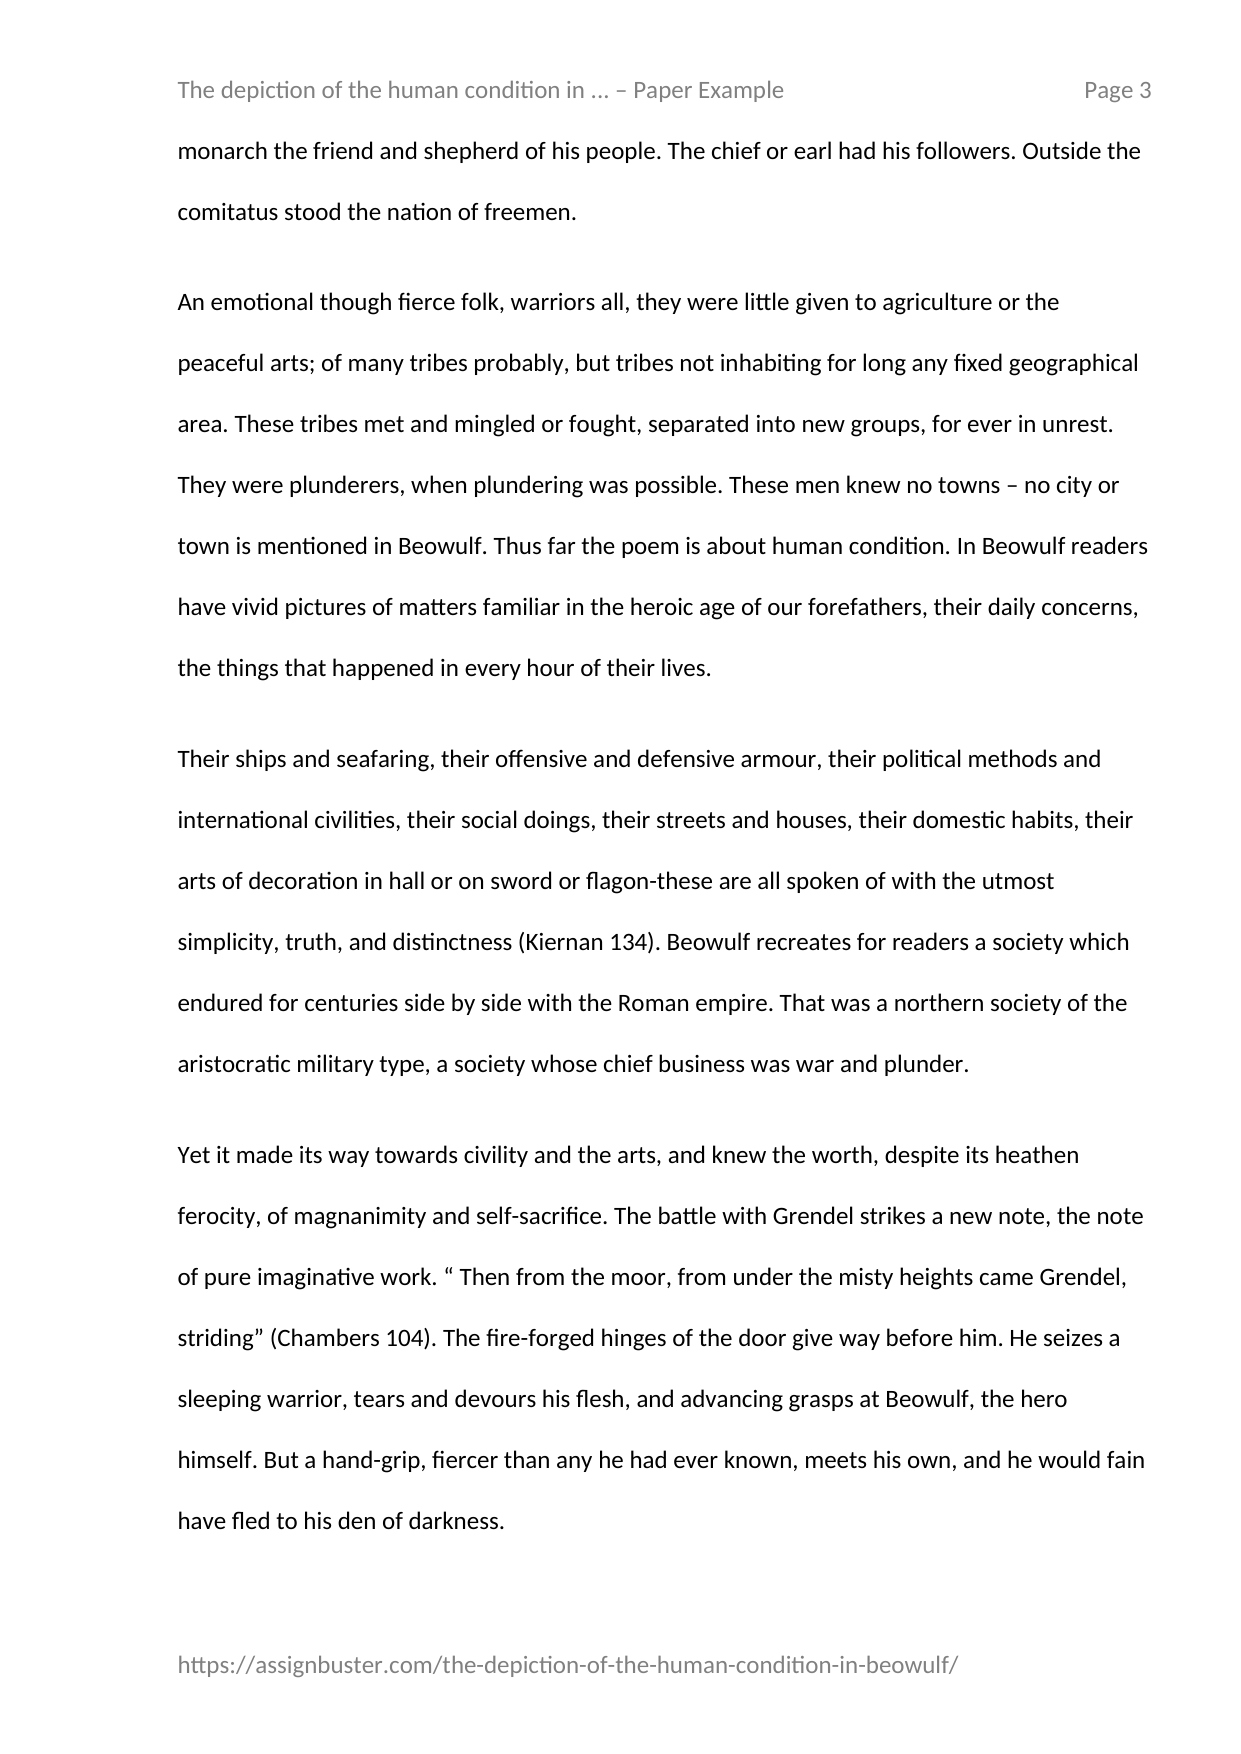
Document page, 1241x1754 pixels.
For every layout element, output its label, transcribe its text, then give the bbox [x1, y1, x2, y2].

text Yet it made its way towards civility and the arts, and knew the worth, despite its heathen ferocity, of magnanimity and self-sacrifice. The battle with Grendel strikes a new note, the note of pure imaginative work. “ Then from the moor, from under the misty heights came Grendel, striding” (Chambers 104). The fire-forged hinges of the door give way before him. He seizes a sleeping warrior, tears and devours his flesh, and advancing grasps at Beowulf, the hero himself. But a hand-grip, fiercer than any he had ever known, meets his own, and he would fain have fled to his den of darkness. [177, 1139, 1152, 1536]
text An emotional though fierce folk, warriors all, they were little given to agriculture or the peaceful arts; of many tribes probably, but tribes not inhabiting for long any fixed geographical area. These tribes met and mingled or fought, separated into new groups, for ever in unrest. They were plunderers, when plundering was possible. These men knew no towns – no city or town is mentioned in Beowulf. Thus far the poem is about human condition. In Beowulf readers have vivid pictures of matters familiar in the heroic age of our forefathers, their daily concerns, the things that happened in every hour of their lives. [177, 286, 1152, 683]
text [177, 135, 1152, 226]
text Their ships and seafaring, their offensive and defensive armour, their political methods and international civilities, their social doings, their streets and houses, their domestic habits, their arts of decoration in hall or on sword or flagon-these are all spoken of with the utmost simplicity, truth, and distinctness (Kiernan 134). Beowulf recreates for readers a society which endured for centuries side by side with the Roman empire. That was a northern society of the aristocratic military type, a society whose chief business was war and plunder. [177, 743, 1152, 1079]
